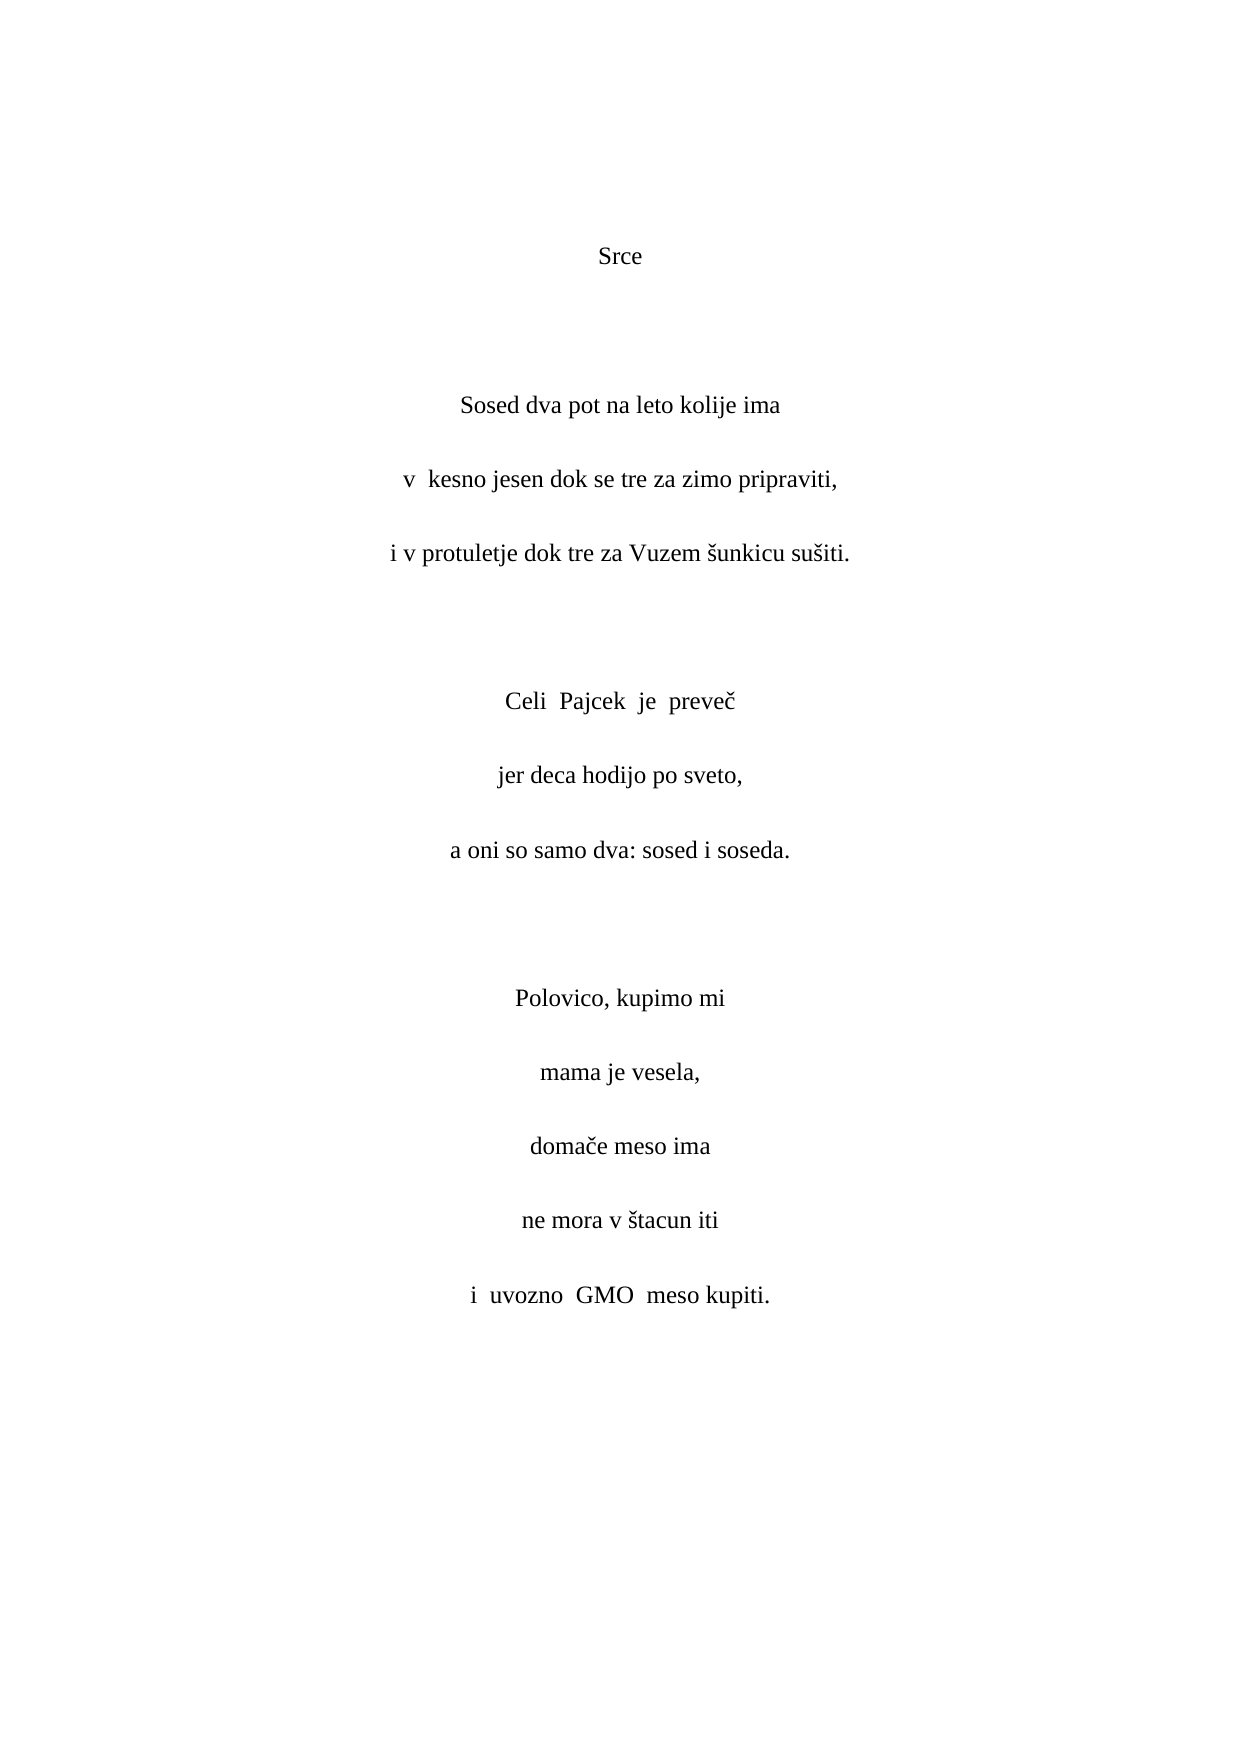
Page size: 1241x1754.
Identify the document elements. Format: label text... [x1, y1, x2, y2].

text domače meso ima [148, 1131, 1093, 1160]
text ne mora v štacun iti [148, 1206, 1093, 1234]
text v kesno jesen dok se tre za zimo pripraviti, [148, 464, 1093, 493]
text mama je vesela, [148, 1057, 1093, 1086]
text Celi Pajcek je preveč [148, 686, 1093, 715]
text Srce [148, 241, 1093, 270]
text i v protuletje dok tre za Vuzem šunkicu sušiti. [148, 538, 1093, 567]
text Polovico, kupimo mi [148, 983, 1093, 1012]
text a oni so samo dva: sosed i soseda. [148, 835, 1093, 863]
text Sosed dva pot na leto kolije ima [148, 390, 1093, 418]
text jer deca hodijo po sveto, [148, 761, 1093, 789]
text i uvozno GMO meso kupiti. [148, 1280, 1093, 1308]
